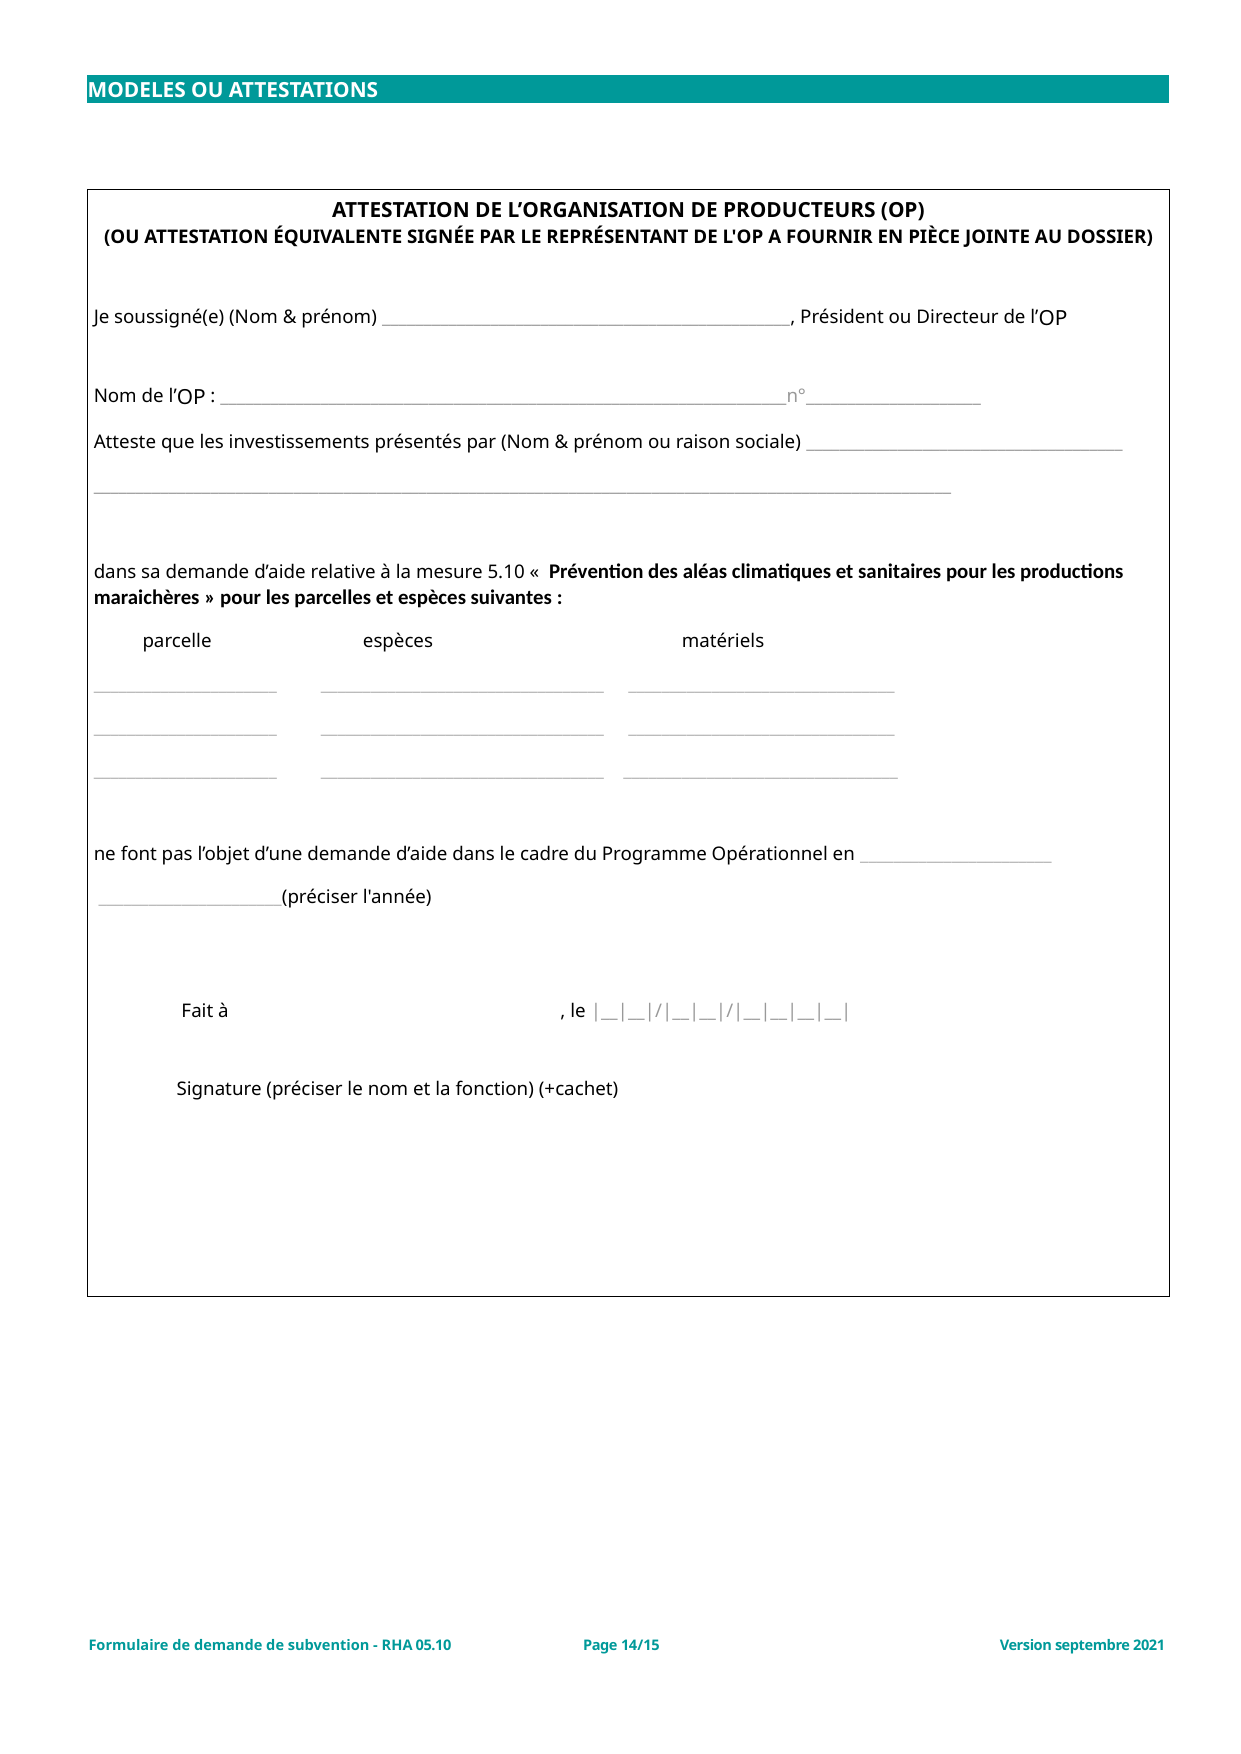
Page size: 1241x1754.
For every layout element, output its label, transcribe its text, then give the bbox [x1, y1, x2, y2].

text MODELES ou ATTESTATIONS [87, 75, 1169, 103]
table_header Attestation de l’Organisation de Producteurs (OP) (ou attestation équivalente signée PAR le représentant de l'OP a fourniR en pièce jointe au dossier) Je soussigné(e) (Nom & prénom) _________________________________________________, président ou Directeur de l’OP Nom de l’OP : ____________________________________________________________________n°_____________________ Atteste que les investissements présentés par (Nom & prénom ou raison sociale) ______________________________________ _______________________________________________________________________________________________________ dans sa demande d’aide relative à la mesure 5.10 « Prévention des aléas climatiques et sanitaires pour les productions maraichères » pour les parcelles et espèces suivantes : parcelle espèces matériels ______________________ __________________________________ ________________________________ ______________________ __________________________________ ________________________________ ______________________ __________________________________ _________________________________ ne font pas l’objet d’une demande d’aide dans le cadre du Programme Opérationnel en _______________________ ______________________(préciser l'année) Fait à , le |__|__|/|__|__|/|__|__|__|__| Signature (préciser le nom et la fonction) (+cachet) [88, 190, 1169, 1296]
